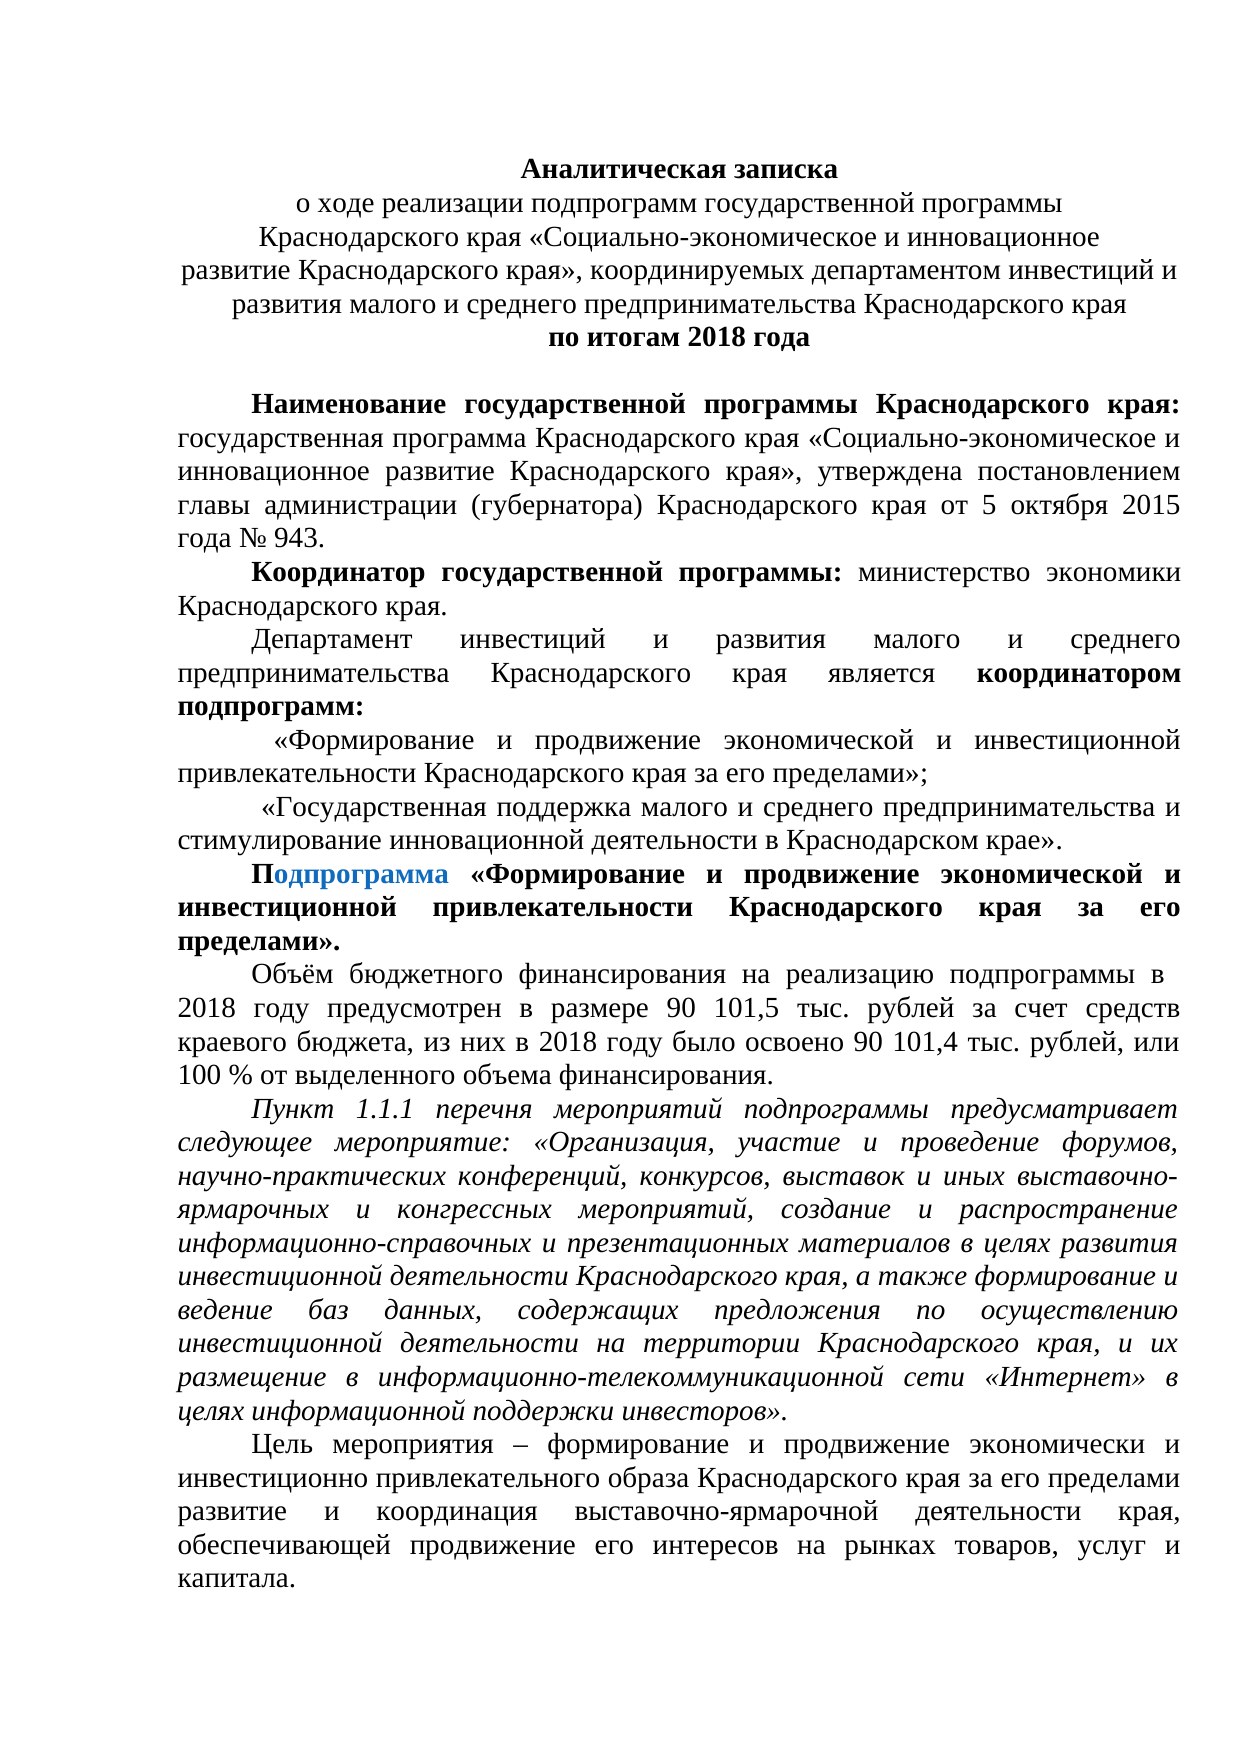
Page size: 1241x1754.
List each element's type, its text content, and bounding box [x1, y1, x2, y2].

text Аналитическая записка [177, 152, 1181, 185]
text Пункт 1.1.1 перечня мероприятий подпрограммы предусматривает следующее мероприятие: «Организация, участие и проведение форумов, научно-практических конференций, конкурсов, выставок и иных выставочно-ярмарочных и конгрессных мероприятий, создание и распространение информационно-справочных и презентационных материалов в целях развития инвестиционной деятельности Краснодарского края, а также формирование и ведение баз данных, содержащих предложения по осуществлению инвестиционной деятельности на территории Краснодарского края, и их размещение в информационно-телекоммуникационной сети «Интернет» в целях информационной поддержки инвесторов». [177, 1091, 1181, 1426]
text о ходе реализации подпрограмм государственной программы Краснодарского края «Социально-экономическое и инновационное развитие Краснодарского края», координируемых департаментом инвестиций и развития малого и среднего предпринимательства Краснодарского края по итогам 2018 года [177, 185, 1181, 353]
text Департамент инвестиций и развития малого и среднего предпринимательства Краснодарского края является координатором подпрограмм: [177, 621, 1181, 722]
text Координатор государственной программы: министерство экономики Краснодарского края. [177, 554, 1181, 621]
subtitle Объём бюджетного финансирования на реализацию подпрограммы в 2018 году предусмотрен в размере 90 101,5 тыс. рублей за счет средств краевого бюджета, из них в 2018 году было освоено 90 101,4 тыс. рублей, или 100 % от выделенного объема финансирования. [177, 957, 1181, 1091]
text Подпрограмма «Формирование и продвижение экономической и инвестиционной привлекательности Краснодарского края за его пределами». [177, 856, 1181, 957]
text «Государственная поддержка малого и среднего предпринимательства и стимулирование инновационной деятельности в Краснодарском крае». [177, 789, 1181, 856]
text Наименование государственной программы Краснодарского края: государственная программа Краснодарского края «Социально-экономическое и инновационное развитие Краснодарского края», утверждена постановлением главы администрации (губернатора) Краснодарского края от 5 октября 2015 года № 943. [177, 386, 1181, 554]
text Цель мероприятия – формирование и продвижение экономически и инвестиционно привлекательного образа Краснодарского края за его пределами развитие и координация выставочно-ярмарочной деятельности края, обеспечивающей продвижение его интересов на рынках товаров, услуг и капитала. [177, 1426, 1181, 1594]
text «Формирование и продвижение экономической и инвестиционной привлекательности Краснодарского края за его пределами»; [177, 722, 1181, 789]
